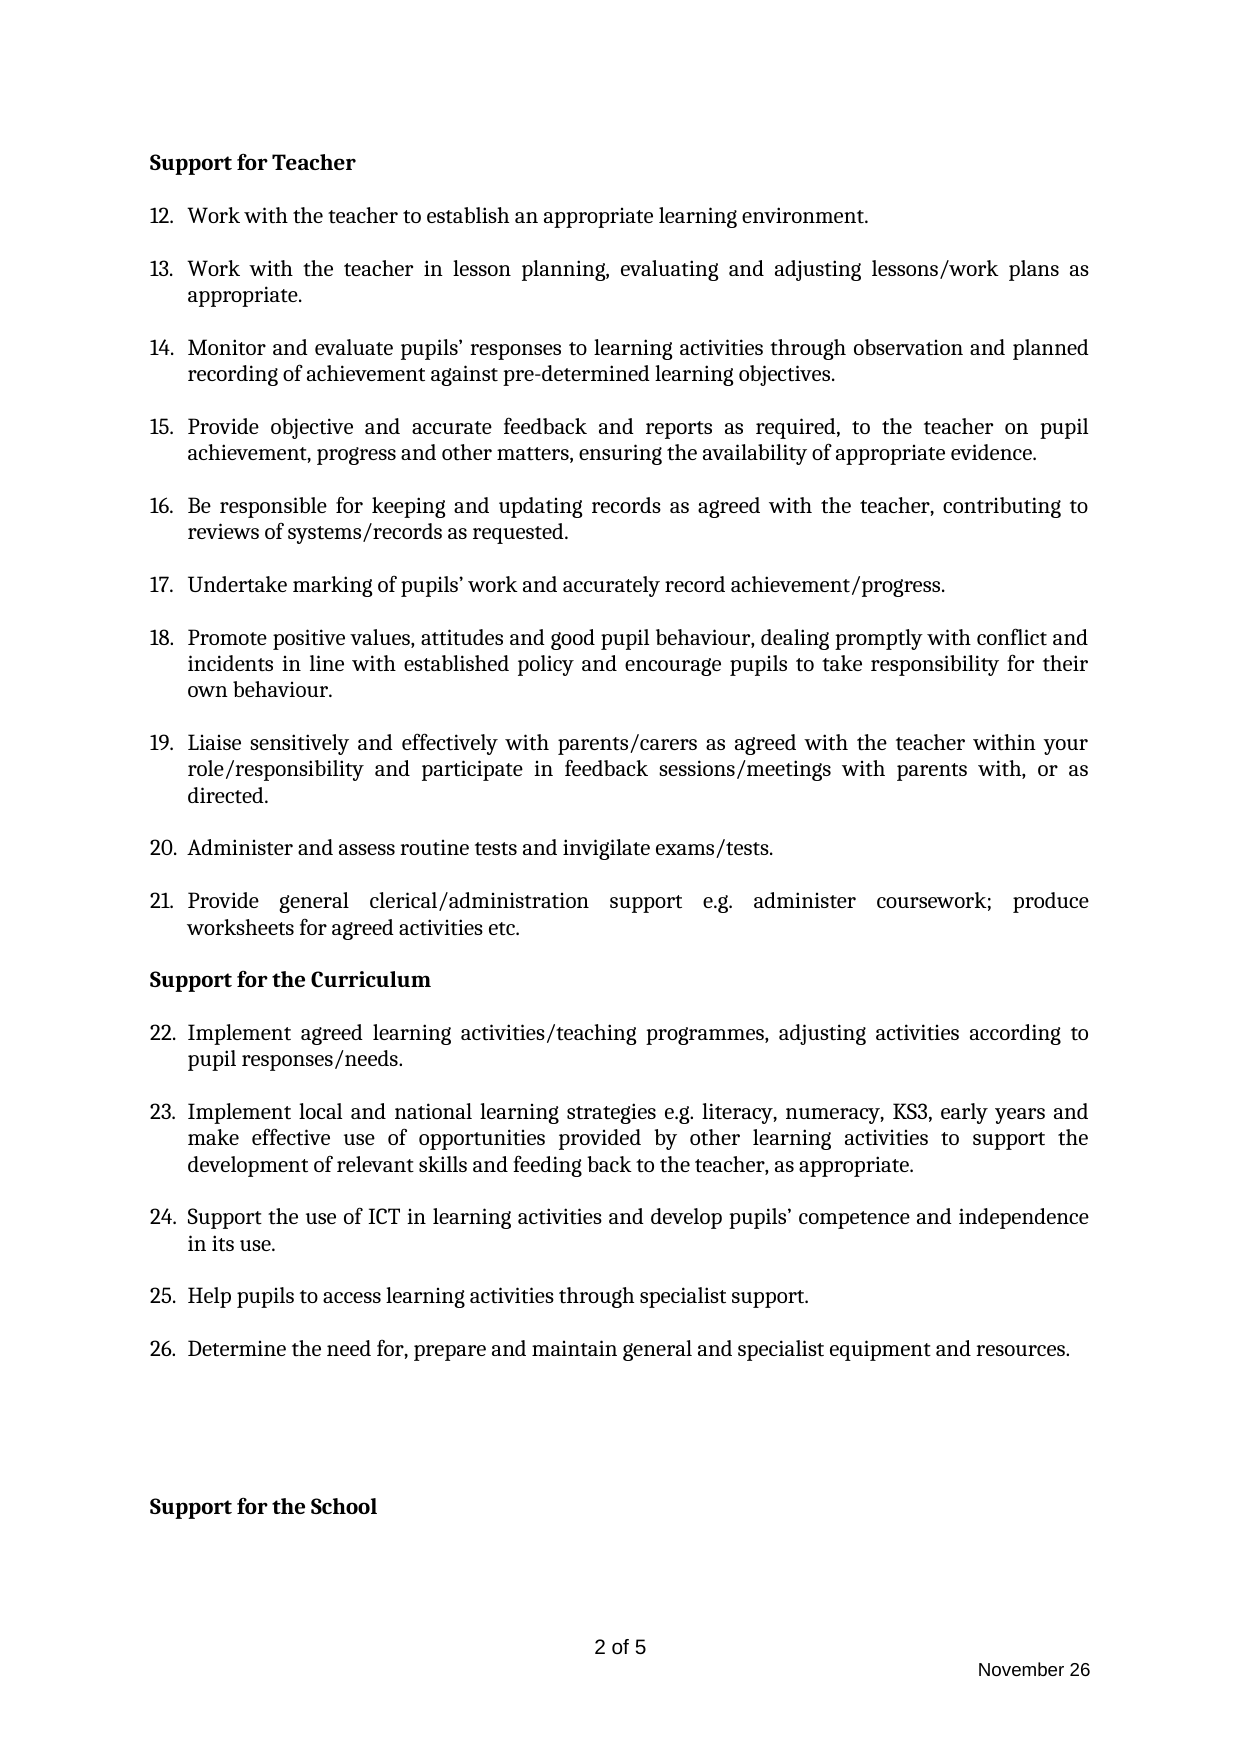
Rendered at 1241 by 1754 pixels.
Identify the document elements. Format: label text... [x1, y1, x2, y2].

subtitle Support for Teacher [150, 150, 1090, 176]
list Liaise sensitively and effectively with parents/carers as agreed with the teacher within your role/responsibility and participate in feedback sessions/meetings with parents with, or as directed. [150, 730, 1090, 809]
list Provide general clerical/administration support e.g. administer coursework; produce worksheets for agreed activities etc. [150, 888, 1090, 941]
subtitle Support for the Curriculum [150, 967, 1090, 993]
list Promote positive values, attitudes and good pupil behaviour, dealing promptly with conflict and incidents in line with established policy and encourage pupils to take responsibility for their own behaviour. [150, 624, 1090, 703]
list Monitor and evaluate pupils’ responses to learning activities through observation and planned recording of achievement against pre-determined learning objectives. [150, 334, 1090, 387]
list Work with the teacher to establish an appropriate learning environment. [150, 203, 1090, 229]
list Administer and assess routine tests and invigilate exams/tests. [150, 835, 1090, 862]
list Undertake marking of pupils’ work and accurately record achievement/progress. [150, 572, 1090, 598]
subtitle Support for the School [150, 1494, 1090, 1520]
list Implement agreed learning activities/teaching programmes, adjusting activities according to pupil responses/needs. [150, 1020, 1090, 1072]
list Implement local and national learning strategies e.g. literacy, numeracy, KS3, early years and make effective use of opportunities provided by other learning activities to support the development of relevant skills and feeding back to the teacher, as appropriate. [150, 1099, 1090, 1178]
list Be responsible for keeping and updating records as agreed with the teacher, contributing to reviews of systems/records as requested. [150, 493, 1090, 545]
list Provide objective and accurate feedback and reports as required, to the teacher on pupil achievement, progress and other matters, ensuring the availability of appropriate evidence. [150, 413, 1090, 466]
list Determine the need for, prepare and maintain general and specialist equipment and resources. [150, 1336, 1090, 1362]
list Help pupils to access learning activities through specialist support. [150, 1283, 1090, 1309]
list Work with the teacher in lesson planning, evaluating and adjusting lessons/work plans as appropriate. [150, 255, 1090, 308]
list Support the use of ICT in learning activities and develop pupils’ competence and independence in its use. [150, 1204, 1090, 1257]
